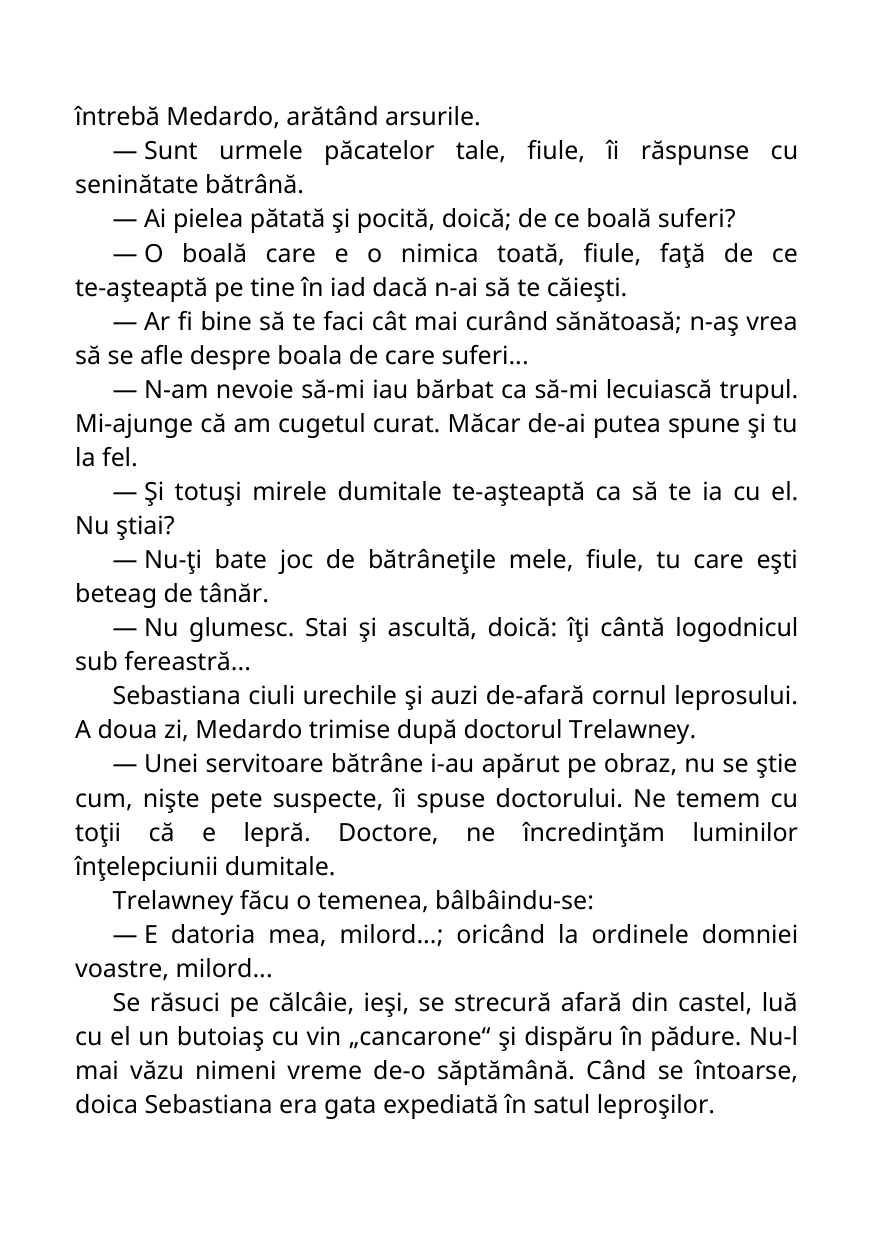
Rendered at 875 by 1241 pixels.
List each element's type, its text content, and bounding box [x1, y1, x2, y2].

text — O boală care e o nimica toată, fiule, faţă de ce te-aşteaptă pe tine în iad dacă n-ai să te căieşti. [75, 235, 799, 303]
text — Sunt urmele păcatelor tale, fiule, îi răspunse cu seninătate bătrână. [75, 133, 799, 201]
text — Nu glumesc. Stai şi ascultă, doică: îţi cântă logodnicul sub fereastră... [75, 610, 799, 678]
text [75, 99, 799, 133]
text — Ai pielea pătată şi pocită, doică; de ce boală suferi? [75, 201, 799, 235]
text — Ar fi bine să te faci cât mai curând sănătoasă; n-aş vrea să se afle despre boala de care suferi... [75, 303, 799, 371]
text — N-am nevoie să-mi iau bărbat ca să-mi lecuiască trupul. Mi-ajunge că am cugetul curat. Măcar de-ai putea spune şi tu la fel. [75, 371, 799, 474]
text Trelawney făcu o temenea, bâlbâindu-se: [75, 882, 799, 916]
text — Nu-ţi bate joc de bătrâneţile mele, fiule, tu care eşti beteag de tânăr. [75, 542, 799, 610]
text Sebastiana ciuli urechile şi auzi de-afară cornul leprosului. A doua zi, Medardo trimise după doctorul Trelawney. [75, 678, 799, 746]
text Se răsuci pe călcâie, ieşi, se strecură afară din castel, luă cu el un butoiaş cu vin „cancarone“ şi dispăru în pădure. Nu-l mai văzu nimeni vreme de-o săptămână. Când se întoarse, doica Sebastiana era gata expediată în satul leproşilor. [75, 984, 799, 1121]
text — E datoria mea, milord...; oricând la ordinele domniei voastre, milord... [75, 916, 799, 984]
text — Unei servitoare bătrâne i-au apărut pe obraz, nu se ştie cum, nişte pete suspecte, îi spuse doctorului. Ne temem cu toţii că e lepră. Doctore, ne încredinţăm luminilor înţelepciunii dumitale. [75, 746, 799, 882]
text — Şi totuşi mirele dumitale te-aşteaptă ca să te ia cu el. Nu ştiai? [75, 474, 799, 542]
